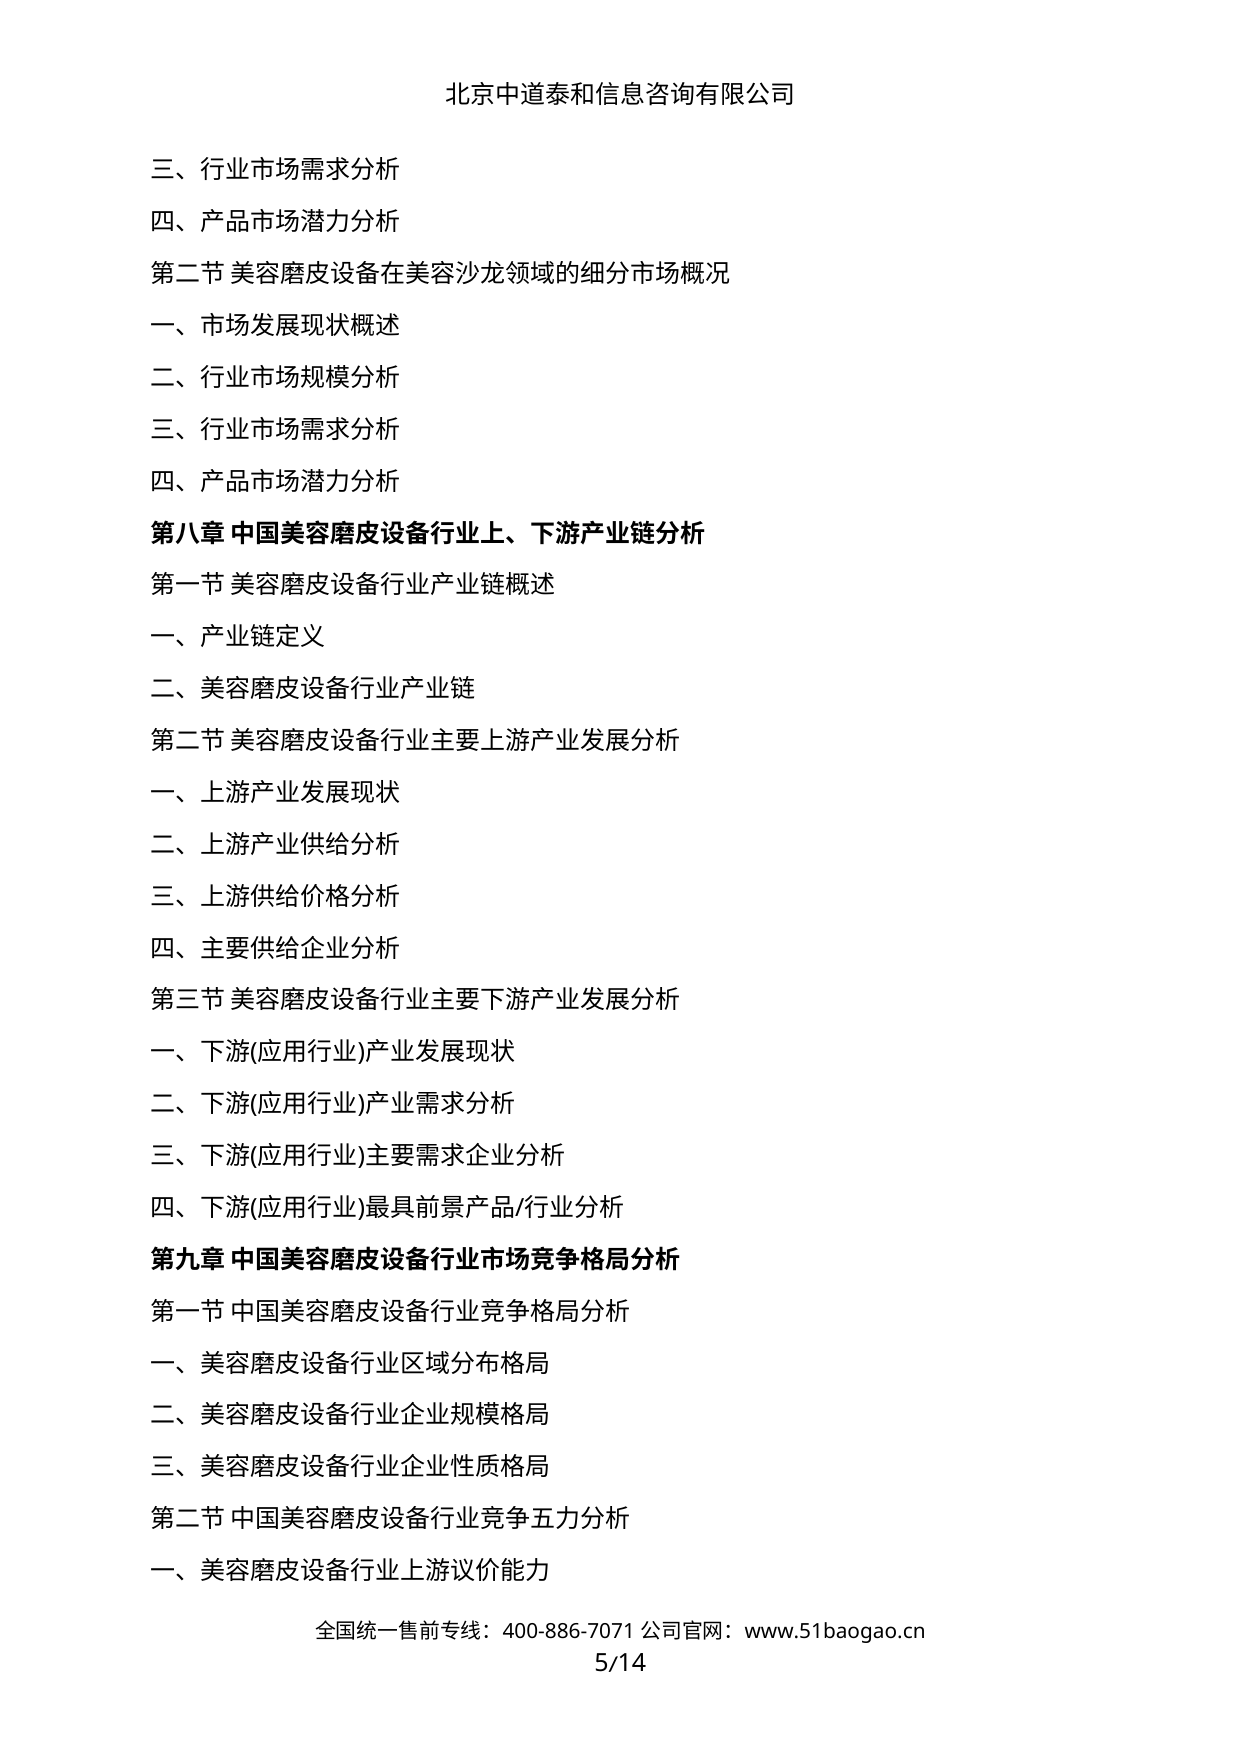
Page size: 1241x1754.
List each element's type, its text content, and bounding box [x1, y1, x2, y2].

text 一、市场发展现状概述 [150, 306, 1090, 342]
text 一、美容磨皮设备行业上游议价能力 [150, 1551, 1090, 1587]
text 第一节 中国美容磨皮设备行业竞争格局分析 [150, 1291, 1090, 1327]
text 第二节 美容磨皮设备在美容沙龙领域的细分市场概况 [150, 254, 1090, 290]
text 第二节 美容磨皮设备行业主要上游产业发展分析 [150, 721, 1090, 757]
text 第八章 中国美容磨皮设备行业上、下游产业链分析 [150, 513, 1090, 549]
text 二、上游产业供给分析 [150, 824, 1090, 861]
text 第一节 美容磨皮设备行业产业链概述 [150, 565, 1090, 601]
text 三、行业市场需求分析 [150, 409, 1090, 446]
text 一、下游(应用行业)产业发展现状 [150, 1032, 1090, 1068]
text 三、行业市场需求分析 [150, 150, 1090, 186]
text 四、产品市场潜力分析 [150, 461, 1090, 497]
text 一、上游产业发展现状 [150, 772, 1090, 809]
text 三、美容磨皮设备行业企业性质格局 [150, 1447, 1090, 1483]
text 四、产品市场潜力分析 [150, 202, 1090, 238]
text 第九章 中国美容磨皮设备行业市场竞争格局分析 [150, 1239, 1090, 1276]
text 一、美容磨皮设备行业区域分布格局 [150, 1343, 1090, 1379]
text 二、美容磨皮设备行业企业规模格局 [150, 1395, 1090, 1431]
text 一、产业链定义 [150, 617, 1090, 653]
text 四、下游(应用行业)最具前景产品/行业分析 [150, 1187, 1090, 1224]
text 三、上游供给价格分析 [150, 876, 1090, 912]
text 二、下游(应用行业)产业需求分析 [150, 1084, 1090, 1120]
text 二、行业市场规模分析 [150, 357, 1090, 394]
text 三、下游(应用行业)主要需求企业分析 [150, 1136, 1090, 1172]
text 第二节 中国美容磨皮设备行业竞争五力分析 [150, 1499, 1090, 1535]
text 二、美容磨皮设备行业产业链 [150, 669, 1090, 705]
text 四、主要供给企业分析 [150, 928, 1090, 964]
text 第三节 美容磨皮设备行业主要下游产业发展分析 [150, 980, 1090, 1016]
